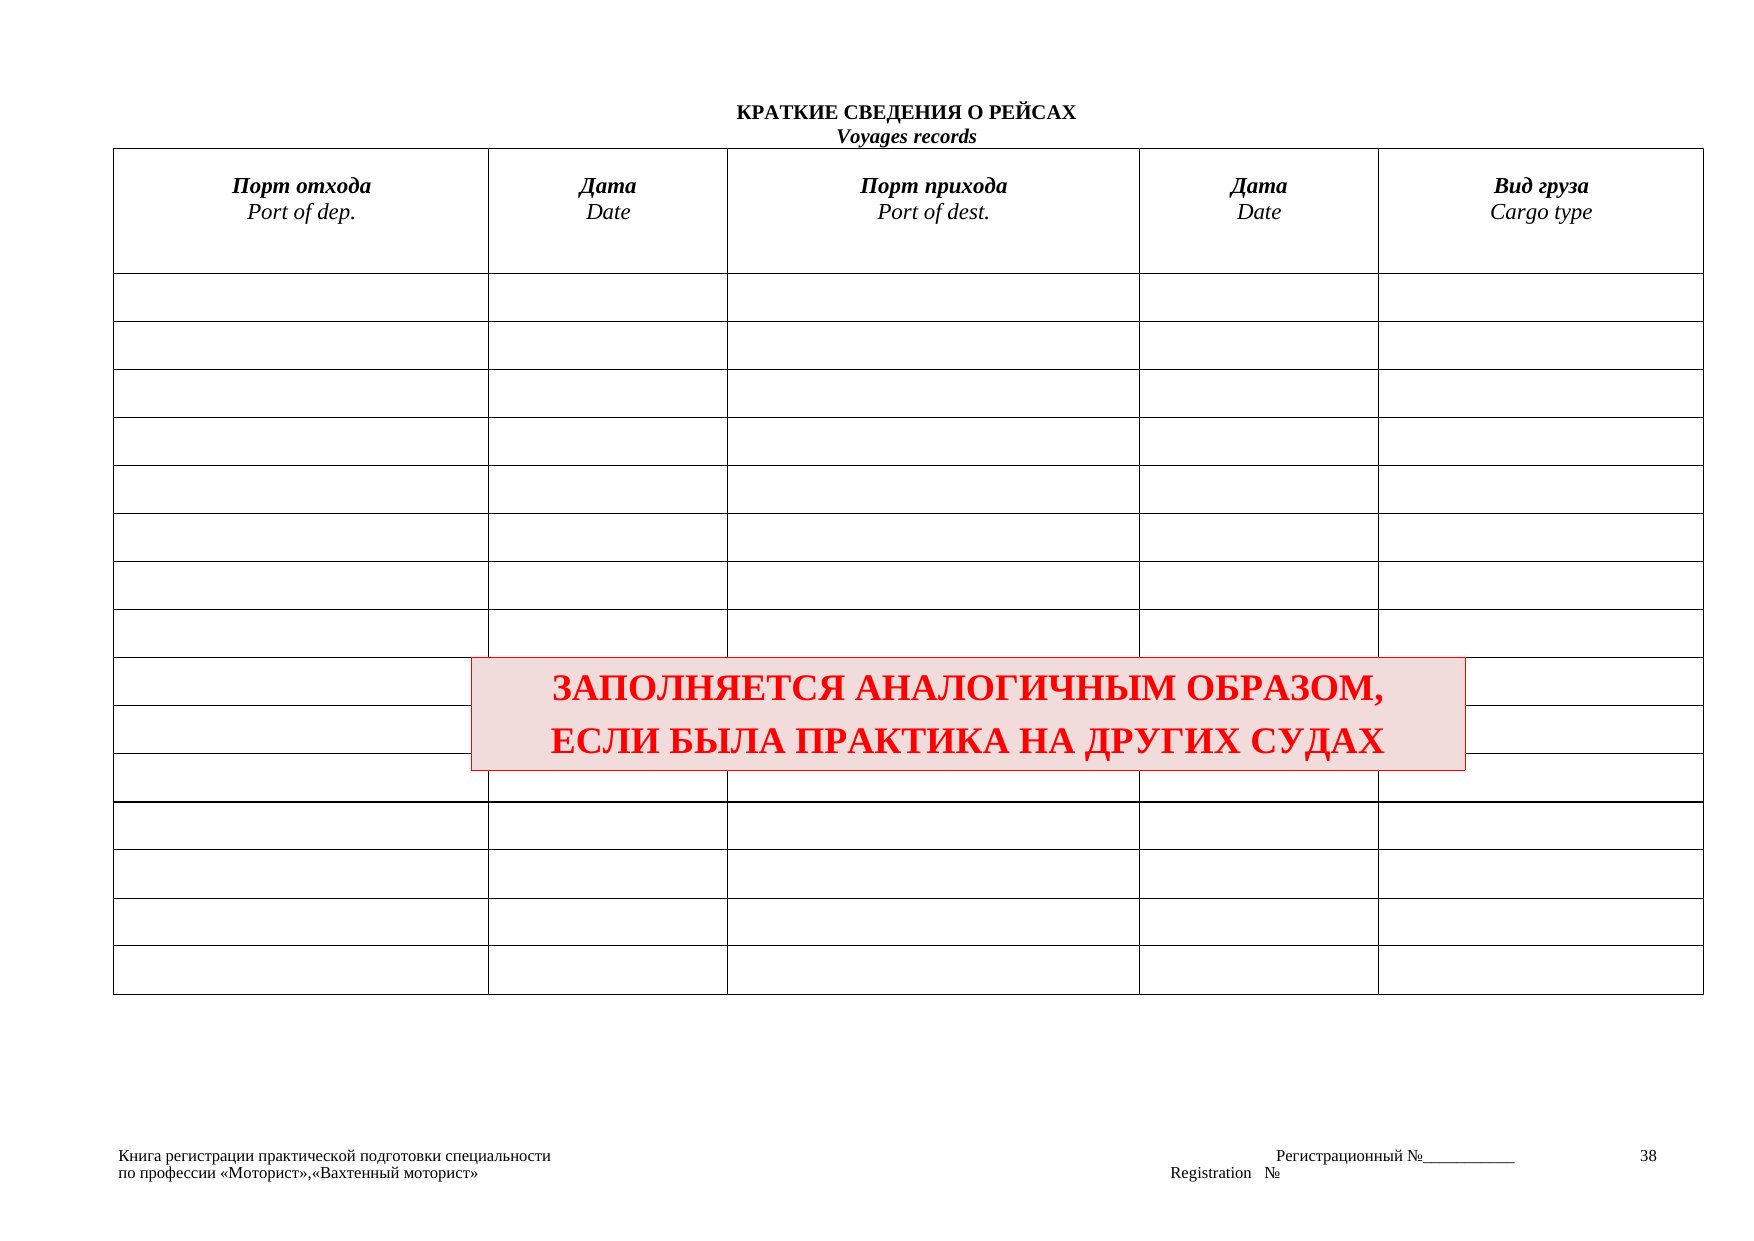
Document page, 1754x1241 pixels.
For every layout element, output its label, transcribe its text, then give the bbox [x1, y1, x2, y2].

table_cell [1379, 274, 1703, 321]
table_cell [489, 562, 727, 609]
table_cell [114, 370, 488, 417]
table_cell [489, 514, 727, 561]
table_cell [1379, 562, 1703, 609]
table_cell [1140, 771, 1378, 801]
table_cell [1379, 610, 1703, 657]
table_cell [489, 899, 727, 945]
table_cell [1140, 466, 1378, 513]
table_cell [489, 370, 727, 417]
table_cell [114, 274, 488, 321]
table_cell [728, 274, 1139, 321]
table_cell [1140, 322, 1378, 369]
table_cell [1140, 274, 1378, 321]
table_cell [489, 418, 727, 465]
table_cell [728, 418, 1139, 465]
table_cell [114, 946, 488, 993]
table_cell [114, 514, 488, 561]
table_cell [114, 418, 488, 465]
table_cell [1466, 658, 1703, 705]
table_cell [1140, 610, 1378, 657]
table_cell [728, 899, 1139, 945]
table_cell [489, 610, 727, 657]
table_cell [728, 322, 1139, 369]
table_cell [728, 946, 1139, 993]
table_cell [728, 771, 1139, 801]
table_cell [728, 850, 1139, 897]
table_cell [1379, 466, 1703, 513]
table_cell [728, 803, 1139, 849]
table_cell [489, 466, 727, 513]
table_cell [1140, 803, 1378, 849]
table_cell [1379, 803, 1703, 849]
table_cell [728, 370, 1139, 417]
table_cell [1379, 370, 1703, 417]
table_cell [114, 803, 488, 849]
table_cell [489, 771, 727, 801]
table_header Порт прихода Port of dest. [728, 149, 1139, 273]
table_cell [1140, 514, 1378, 561]
table_cell [114, 658, 471, 705]
table_cell [1140, 899, 1378, 945]
table_cell [1379, 899, 1703, 945]
table_header Порт отхода Port of dep. [114, 149, 488, 273]
table_cell [114, 850, 488, 897]
table_cell [489, 274, 727, 321]
table_cell [114, 899, 488, 945]
table_cell [114, 322, 488, 369]
table_cell [114, 610, 488, 657]
table_cell [1379, 514, 1703, 561]
table_header Дата Date [489, 149, 727, 273]
table_header Вид груза Cargo type [1379, 149, 1703, 273]
table_cell [728, 610, 1139, 657]
table_cell [1379, 754, 1703, 801]
table_cell [1140, 418, 1378, 465]
table_cell [114, 754, 488, 801]
table_cell [489, 803, 727, 849]
table_cell [1140, 370, 1378, 417]
table_cell [1379, 946, 1703, 993]
table_cell [114, 706, 471, 753]
table_cell [114, 562, 488, 609]
table_cell [728, 562, 1139, 609]
table_cell [489, 946, 727, 993]
table_header Дата Date [1140, 149, 1378, 273]
table_cell [1466, 706, 1703, 753]
table_cell [489, 850, 727, 897]
table_cell [1140, 850, 1378, 897]
table_cell [728, 514, 1139, 561]
table_cell [489, 322, 727, 369]
table_cell [1379, 418, 1703, 465]
text Voyages records [118, 124, 1695, 148]
table_cell [1379, 322, 1703, 369]
table_cell [1379, 850, 1703, 897]
table_cell [1140, 562, 1378, 609]
table_cell [728, 466, 1139, 513]
table_cell [1140, 946, 1378, 993]
text КРАТКИЕ СВЕДЕНИЯ О РЕЙСАХ [118, 100, 1695, 124]
table_cell [114, 466, 488, 513]
